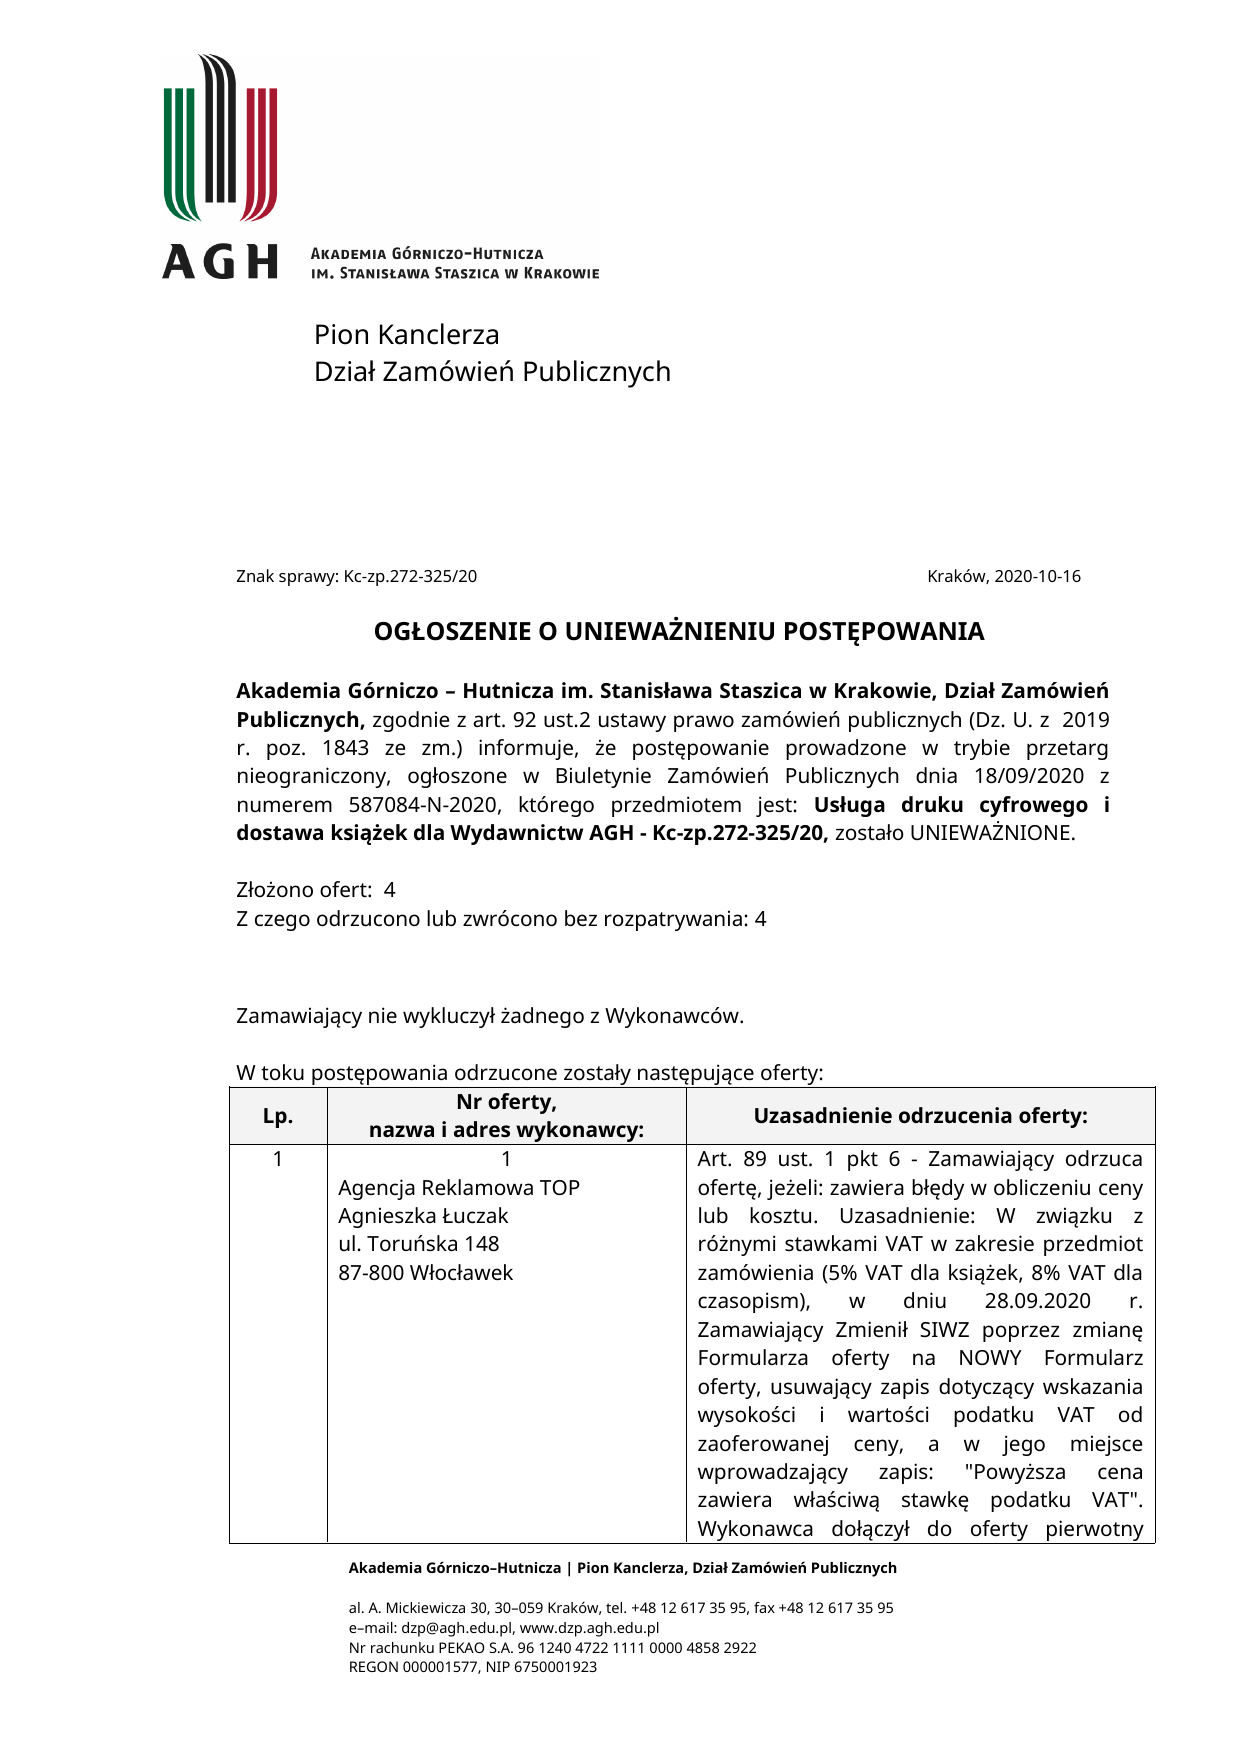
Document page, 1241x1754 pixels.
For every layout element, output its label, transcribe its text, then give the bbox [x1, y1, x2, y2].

text Akademia Górniczo – Hutnicza im. Stanisława Staszica w Krakowie, Dział Zamówień Publicznych, zgodnie z art. 92 ust.2 ustawy prawo zamówień publicznych (Dz. U. z 2019 r. poz. 1843 ze zm.) informuje, że postępowanie prowadzone w trybie przetarg nieograniczony, ogłoszone w Biuletynie Zamówień Publicznych dnia 18/09/2020 z numerem 587084-N-2020, którego przedmiotem jest: Usługa druku cyfrowego i dostawa książek dla Wydawnictw AGH - Kc-zp.272-325/20, zostało UNIEWAŻNIONE. [236, 676, 1111, 847]
table_cell 1 Agencja Reklamowa TOP Agnieszka Łuczak ul. Toruńska 148 87-800 Włocławek [328, 1145, 686, 1542]
table_header Uzasadnienie odrzucenia oferty: [687, 1088, 1155, 1144]
table_header Złożono ofert: 4 Z czego odrzucono lub zwrócono bez rozpatrywania: 4 [229, 875, 1188, 973]
text OGŁOSZENIE O UNIEWAŻNIENIU POSTĘPOWANIA [236, 614, 1122, 648]
table_header Nr oferty, nazwa i adres wykonawcy: [328, 1088, 686, 1144]
text W toku postępowania odrzucone zostały następujące oferty: [236, 1058, 1122, 1086]
picture [162, 54, 599, 279]
text Zamawiający nie wykluczył żadnego z Wykonawców. [236, 1001, 1122, 1029]
table_cell 1 [230, 1145, 327, 1542]
table_header Lp. [230, 1088, 327, 1144]
text Znak sprawy: Kc-zp.272-325/20 Kraków, 2020-10-16 [236, 565, 1122, 587]
